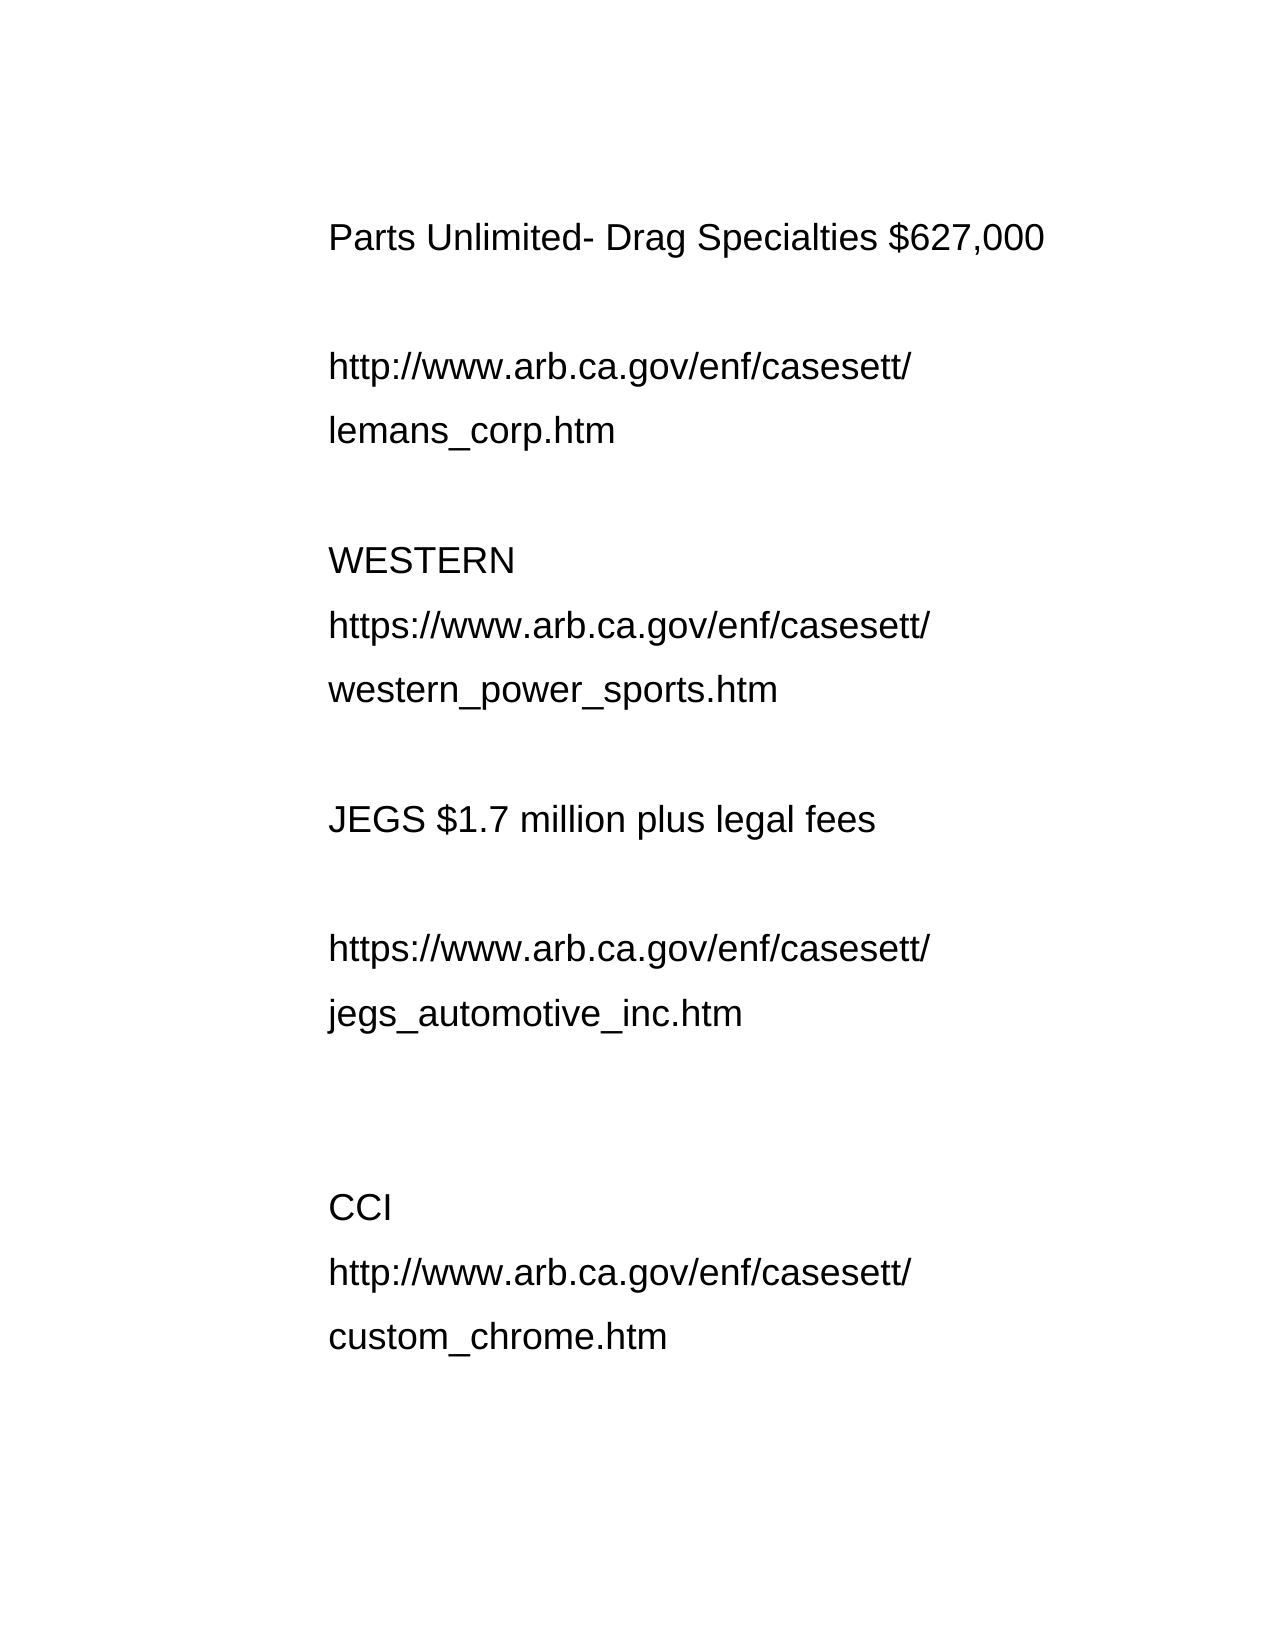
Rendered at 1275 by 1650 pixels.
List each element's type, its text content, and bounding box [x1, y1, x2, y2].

text http://www.arb.ca.gov/enf/casesett/lemans_corp.htm [328, 344, 1087, 452]
text CCI [328, 1185, 1087, 1228]
text JEGS $1.7 million plus legal fees [328, 797, 1087, 840]
text https://www.arb.ca.gov/enf/casesett/jegs_automotive_inc.htm [328, 926, 1087, 1034]
text Parts Unlimited- Drag Specialties $627,000 [328, 215, 1087, 258]
text http://www.arb.ca.gov/enf/casesett/custom_chrome.htm [328, 1250, 1087, 1357]
text WESTERN [328, 538, 1087, 581]
text https://www.arb.ca.gov/enf/casesett/western_power_sports.htm [328, 603, 1087, 711]
